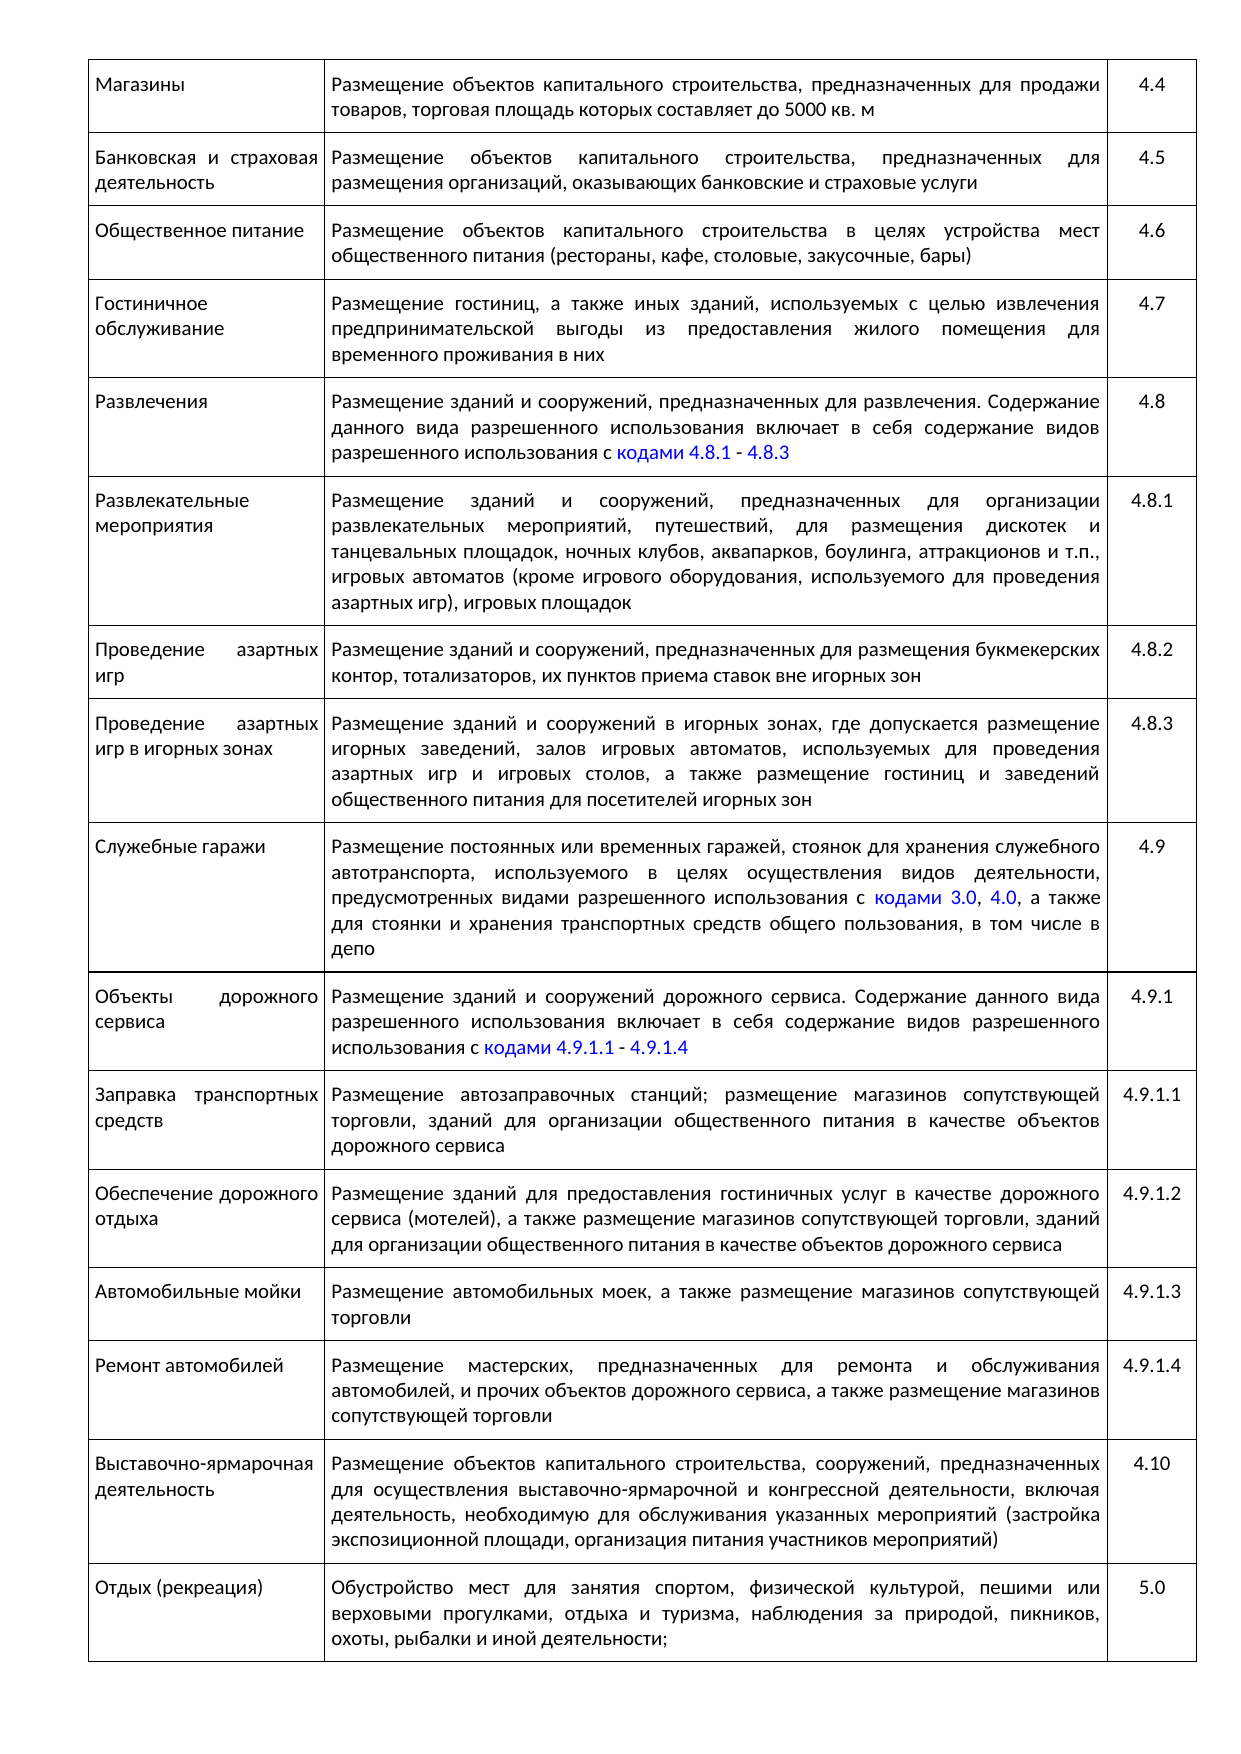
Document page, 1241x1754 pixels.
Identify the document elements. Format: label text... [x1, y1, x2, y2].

table_cell 4.9 [1108, 823, 1196, 971]
table_cell 4.7 [1108, 280, 1196, 377]
table_cell Размещение зданий и сооружений, предназначенных для организации развлекательных мероприятий, путешествий, для размещения дискотек и танцевальных площадок, ночных клубов, аквапарков, боулинга, аттракционов и т.п., игровых автоматов (кроме игрового оборудования, используемого для проведения азартных игр), игровых площадок [325, 477, 1107, 625]
table_cell Размещение объектов капитального строительства, сооружений, предназначенных для осуществления выставочно-ярмарочной и конгрессной деятельности, включая деятельность, необходимую для обслуживания указанных мероприятий (застройка экспозиционной площади, организация питания участников мероприятий) [325, 1440, 1107, 1563]
table_cell Размещение объектов капитального строительства, предназначенных для размещения организаций, оказывающих банковские и страховые услуги [325, 133, 1107, 205]
table_cell 4.9.1.1 [1108, 1071, 1196, 1168]
table_cell 4.6 [1108, 206, 1196, 278]
table_cell Гостиничное обслуживание [89, 280, 324, 377]
table_cell Размещение постоянных или временных гаражей, стоянок для хранения служебного автотранспорта, используемого в целях осуществления видов деятельности, предусмотренных видами разрешенного использования с кодами 3.0, 4.0, а также для стоянки и хранения транспортных средств общего пользования, в том числе в депо [325, 823, 1107, 971]
table_cell 4.8.1 [1108, 477, 1196, 625]
table_cell 4.8 [1108, 378, 1196, 476]
table_cell 4.10 [1108, 1440, 1196, 1563]
table_cell Размещение зданий для предоставления гостиничных услуг в качестве дорожного сервиса (мотелей), а также размещение магазинов сопутствующей торговли, зданий для организации общественного питания в качестве объектов дорожного сервиса [325, 1170, 1107, 1267]
table_cell 4.9.1.3 [1108, 1268, 1196, 1340]
table_cell Размещение автозаправочных станций; размещение магазинов сопутствующей торговли, зданий для организации общественного питания в качестве объектов дорожного сервиса [325, 1071, 1107, 1168]
table_cell Размещение гостиниц, а также иных зданий, используемых с целью извлечения предпринимательской выгоды из предоставления жилого помещения для временного проживания в них [325, 280, 1107, 377]
table_cell Объекты дорожного сервиса [89, 973, 324, 1070]
table_cell Развлечения [89, 378, 324, 476]
table_cell Обеспечение дорожного отдыха [89, 1170, 324, 1267]
table_cell Размещение автомобильных моек, а также размещение магазинов сопутствующей торговли [325, 1268, 1107, 1340]
table_cell Размещение зданий и сооружений, предназначенных для развлечения. Содержание данного вида разрешенного использования включает в себя содержание видов разрешенного использования с кодами 4.8.1 - 4.8.3 [325, 378, 1107, 476]
table_cell 4.9.1.2 [1108, 1170, 1196, 1267]
table_cell Отдых (рекреация) [89, 1564, 324, 1661]
table_cell Проведение азартных игр в игорных зонах [89, 699, 324, 822]
table_cell Заправка транспортных средств [89, 1071, 324, 1168]
table_cell Автомобильные мойки [89, 1268, 324, 1340]
table_cell 5.0 [1108, 1564, 1196, 1661]
table_cell Банковская и страховая деятельность [89, 133, 324, 205]
table_cell Размещение зданий и сооружений дорожного сервиса. Содержание данного вида разрешенного использования включает в себя содержание видов разрешенного использования с кодами 4.9.1.1 - 4.9.1.4 [325, 973, 1107, 1070]
table_cell 4.8.3 [1108, 699, 1196, 822]
table_cell Служебные гаражи [89, 823, 324, 971]
table_cell Развлекательные мероприятия [89, 477, 324, 625]
table_cell Размещение объектов капитального строительства в целях устройства мест общественного питания (рестораны, кафе, столовые, закусочные, бары) [325, 206, 1107, 278]
table_cell Магазины [89, 60, 324, 132]
table_cell Выставочно-ярмарочная деятельность [89, 1440, 324, 1563]
table_cell Общественное питание [89, 206, 324, 278]
table_cell Проведение азартных игр [89, 626, 324, 698]
table_cell 4.8.2 [1108, 626, 1196, 698]
table_cell 4.9.1 [1108, 973, 1196, 1070]
table_cell Размещение объектов капитального строительства, предназначенных для продажи товаров, торговая площадь которых составляет до 5000 кв. м [325, 60, 1107, 132]
table_cell Размещение зданий и сооружений, предназначенных для размещения букмекерских контор, тотализаторов, их пунктов приема ставок вне игорных зон [325, 626, 1107, 698]
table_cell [325, 1564, 1107, 1661]
table_cell 4.5 [1108, 133, 1196, 205]
table_cell Размещение мастерских, предназначенных для ремонта и обслуживания автомобилей, и прочих объектов дорожного сервиса, а также размещение магазинов сопутствующей торговли [325, 1341, 1107, 1439]
table_cell 4.4 [1108, 60, 1196, 132]
table_cell Ремонт автомобилей [89, 1341, 324, 1439]
table_cell Размещение зданий и сооружений в игорных зонах, где допускается размещение игорных заведений, залов игровых автоматов, используемых для проведения азартных игр и игровых столов, а также размещение гостиниц и заведений общественного питания для посетителей игорных зон [325, 699, 1107, 822]
table_cell 4.9.1.4 [1108, 1341, 1196, 1439]
